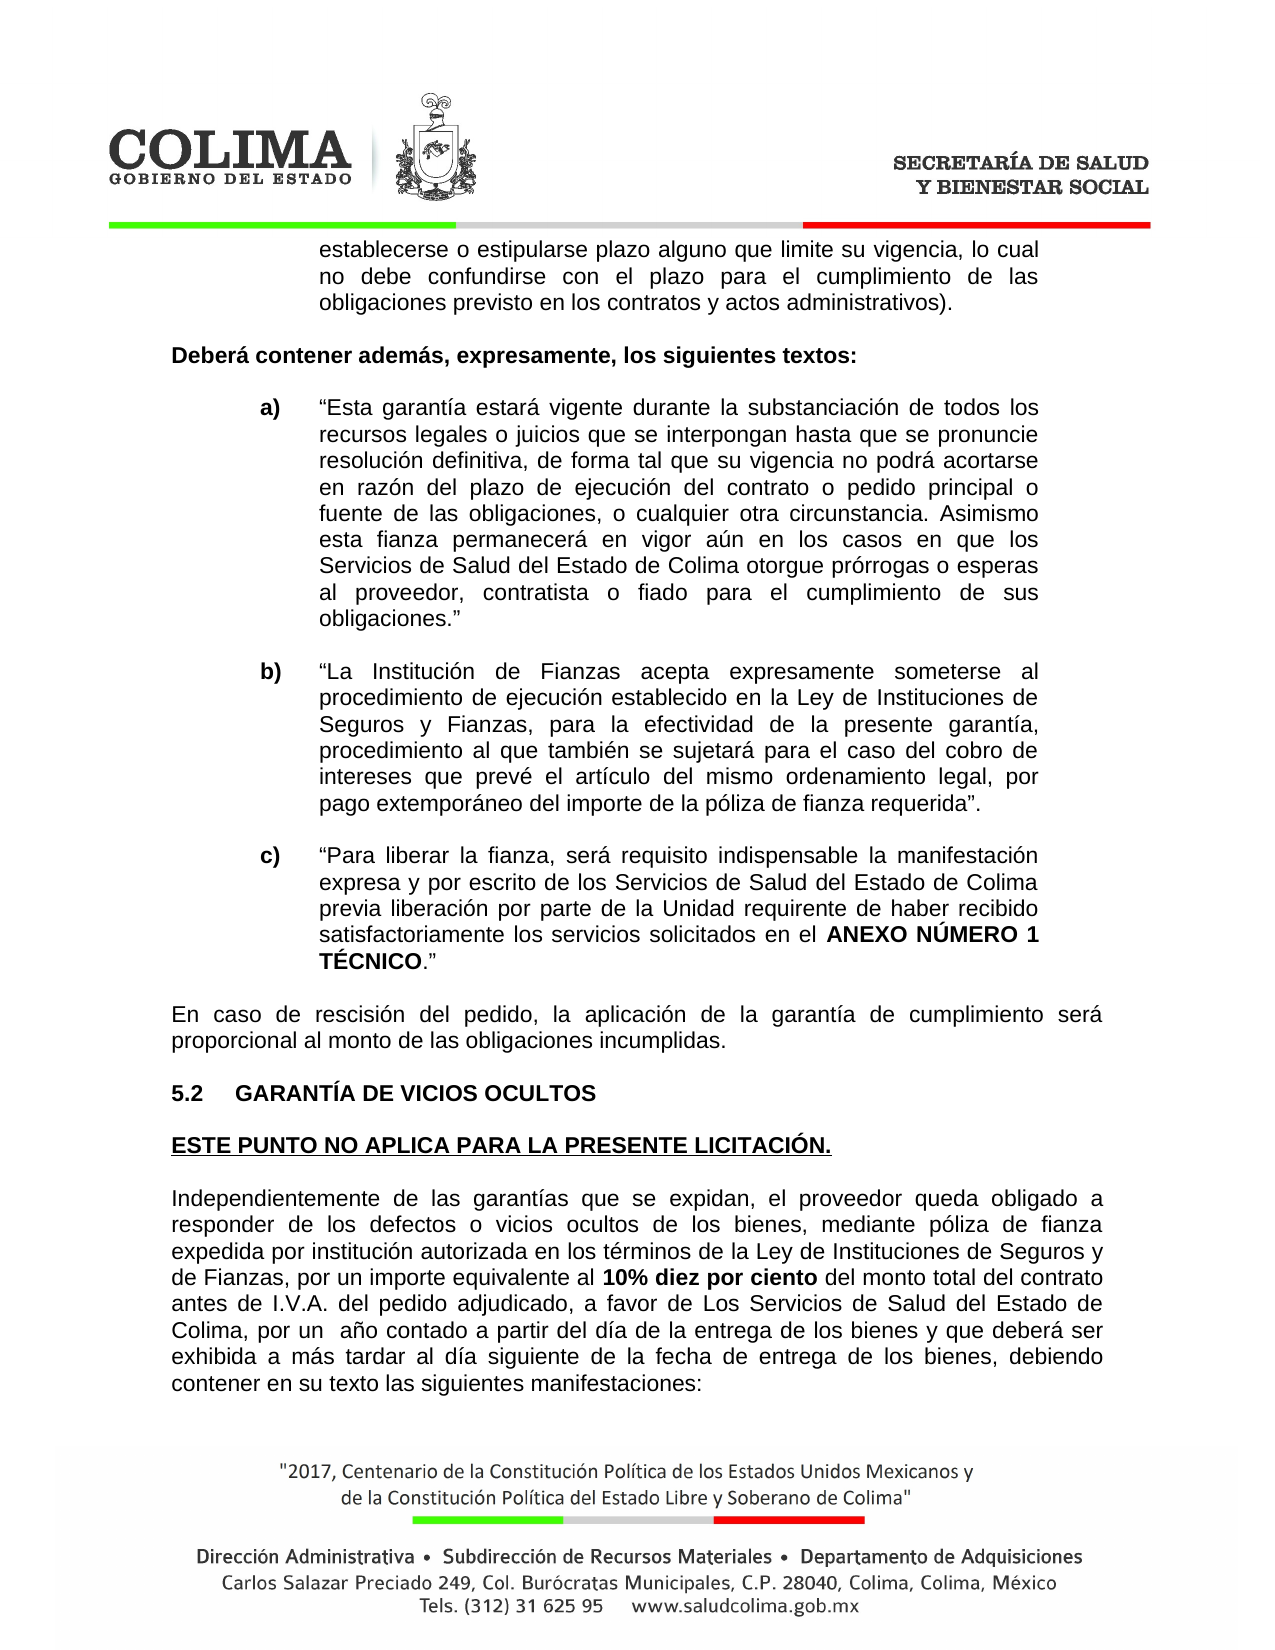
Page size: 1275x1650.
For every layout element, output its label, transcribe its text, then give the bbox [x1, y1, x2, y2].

list “Esta garantía estará vigente durante la substanciación de todos los recursos legales o juicios que se interpongan hasta que se pronuncie resolución definitiva, de forma tal que su vigencia no podrá acortarse en razón del plazo de ejecución del contrato o pedido principal o fuente de las obligaciones, o cualquier otra circunstancia. Asimismo esta fianza permanecerá en vigor aún en los casos en que los Servicios de Salud del Estado de Colima otorgue prórrogas o esperas al proveedor, contratista o fiado para el cumplimiento de sus obligaciones.” [260, 394, 1039, 632]
text Deberá contener además, expresamente, los siguientes textos: [171, 342, 1104, 368]
text 5.2 GARANTÍA DE VICIOS OCULTOS [171, 1079, 1104, 1106]
list “La Institución de Fianzas acepta expresamente someterse al procedimiento de ejecución establecido en la Ley de Instituciones de Seguros y Fianzas, para la efectividad de la presente garantía, procedimiento al que también se sujetará para el caso del cobro de intereses que prevé el artículo del mismo ordenamiento legal, por pago extemporáneo del importe de la póliza de fianza requerida”. [260, 658, 1039, 816]
text En caso de rescisión del pedido, la aplicación de la garantía de cumplimiento será proporcional al monto de las obligaciones incumplidas. [171, 1001, 1104, 1053]
text Independientemente de las garantías que se expidan, el proveedor queda obligado a responder de los defectos o vicios ocultos de los bienes, mediante póliza de fianza expedida por institución autorizada en los términos de la Ley de Instituciones de Seguros y de Fianzas, por un importe equivalente al 10% diez por ciento del monto total del contrato antes de I.V.A. del pedido adjudicado, a favor de Los Servicios de Salud del Estado de Colima, por un año contado a partir del día de la entrega de los bienes y que deberá ser exhibida a más tardar al día siguiente de la fecha de entrega de los bienes, debiendo contener en su texto las siguientes manifestaciones: [171, 1185, 1104, 1396]
text ESTE PUNTO NO APLICA PARA LA PRESENTE LICITACIÓN. [171, 1132, 1104, 1159]
picture [55, 1446, 1238, 1650]
picture [0, 7, 1261, 238]
list “Para liberar la fianza, será requisito indispensable la manifestación expresa y por escrito de los Servicios de Salud del Estado de Colima previa liberación por parte de la Unidad requirente de haber recibido satisfactoriamente los servicios solicitados en el ANEXO NÚMERO 1 TÉCNICO.” [260, 842, 1039, 974]
